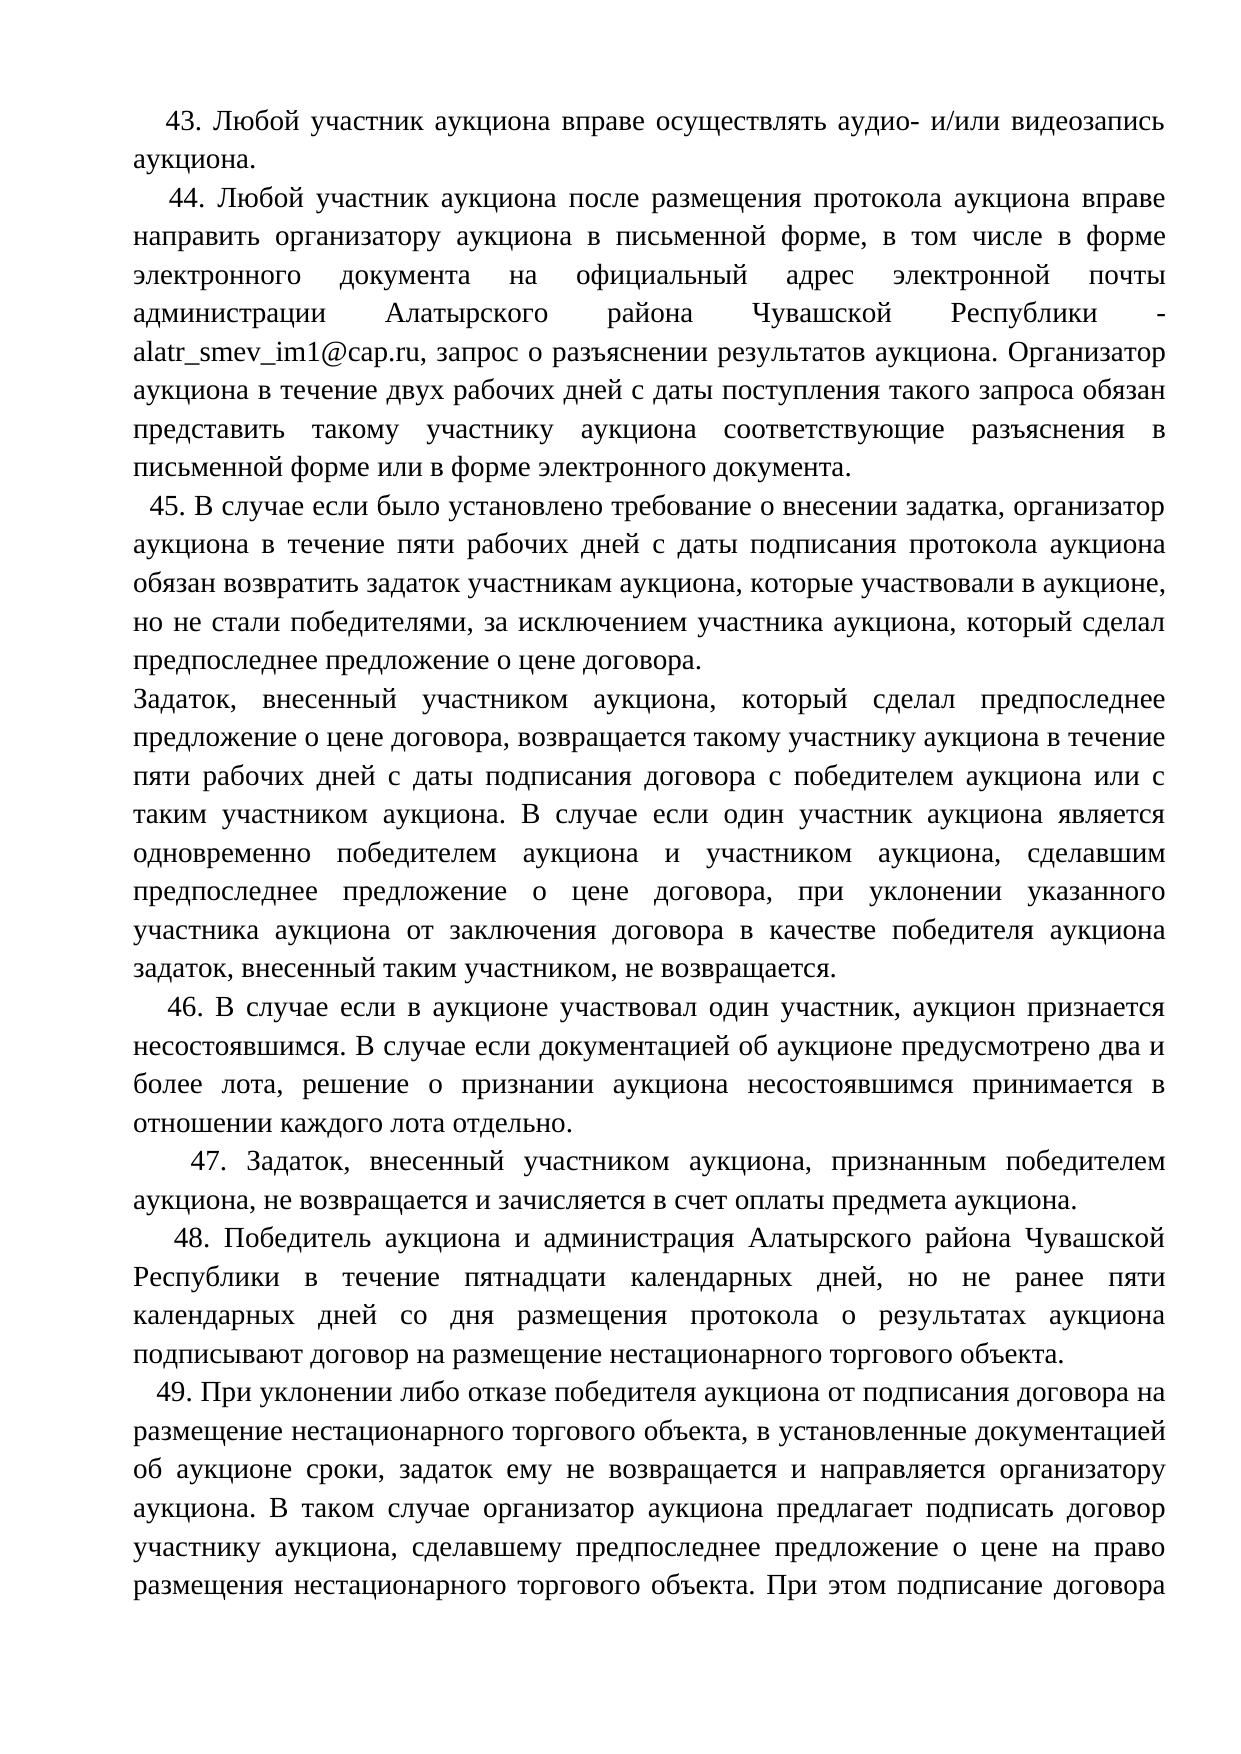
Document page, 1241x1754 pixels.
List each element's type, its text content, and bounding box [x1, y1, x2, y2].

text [133, 1374, 1167, 1601]
text Задаток, внесенный участником аукциона, который сделал предпоследнее предложение о цене договора, возвращается такому участнику аукциона в течение пяти рабочих дней с даты подписания договора с победителем аукциона или с таким участником аукциона. В случае если один участник аукциона является одновременно победителем аукциона и участником аукциона, сделавшим предпоследнее предложение о цене договора, при уклонении указанного участника аукциона от заключения договора в качестве победителя аукциона задаток, внесенный таким участником, не возвращается. [133, 681, 1167, 984]
text 48. Победитель аукциона и администрация Алатырского района Чувашской Республики в течение пятнадцати календарных дней, но не ранее пяти календарных дней со дня размещения протокола о результатах аукциона подписывают договор на размещение нестационарного торгового объекта. [133, 1220, 1167, 1369]
text 43. Любой участник аукциона вправе осуществлять аудио- и/или видеозапись аукциона. [133, 103, 1167, 175]
text 46. В случае если в аукционе участвовал один участник, аукцион признается несостоявшимся. В случае если документацией об аукционе предусмотрено два и более лота, решение о признании аукциона несостоявшимся принимается в отношении каждого лота отдельно. [133, 989, 1167, 1138]
text 44. Любой участник аукциона после размещения протокола аукциона вправе направить организатору аукциона в письменной форме, в том числе в форме электронного документа на официальный адрес электронной почты администрации Алатырского района Чувашской Республики -alatr_smev_im1@cap.ru, запрос о разъяснении результатов аукциона. Организатор аукциона в течение двух рабочих дней с даты поступления такого запроса обязан представить такому участнику аукциона соответствующие разъяснения в письменной форме или в форме электронного документа. [133, 180, 1167, 483]
text 47. Задаток, внесенный участником аукциона, признанным победителем аукциона, не возвращается и зачисляется в счет оплаты предмета аукциона. [133, 1143, 1167, 1215]
text 45. В случае если было установлено требование о внесении задатка, организатор аукциона в течение пяти рабочих дней с даты подписания протокола аукциона обязан возвратить задаток участникам аукциона, которые участвовали в аукционе, но не стали победителями, за исключением участника аукциона, который сделал предпоследнее предложение о цене договора. [133, 488, 1167, 676]
